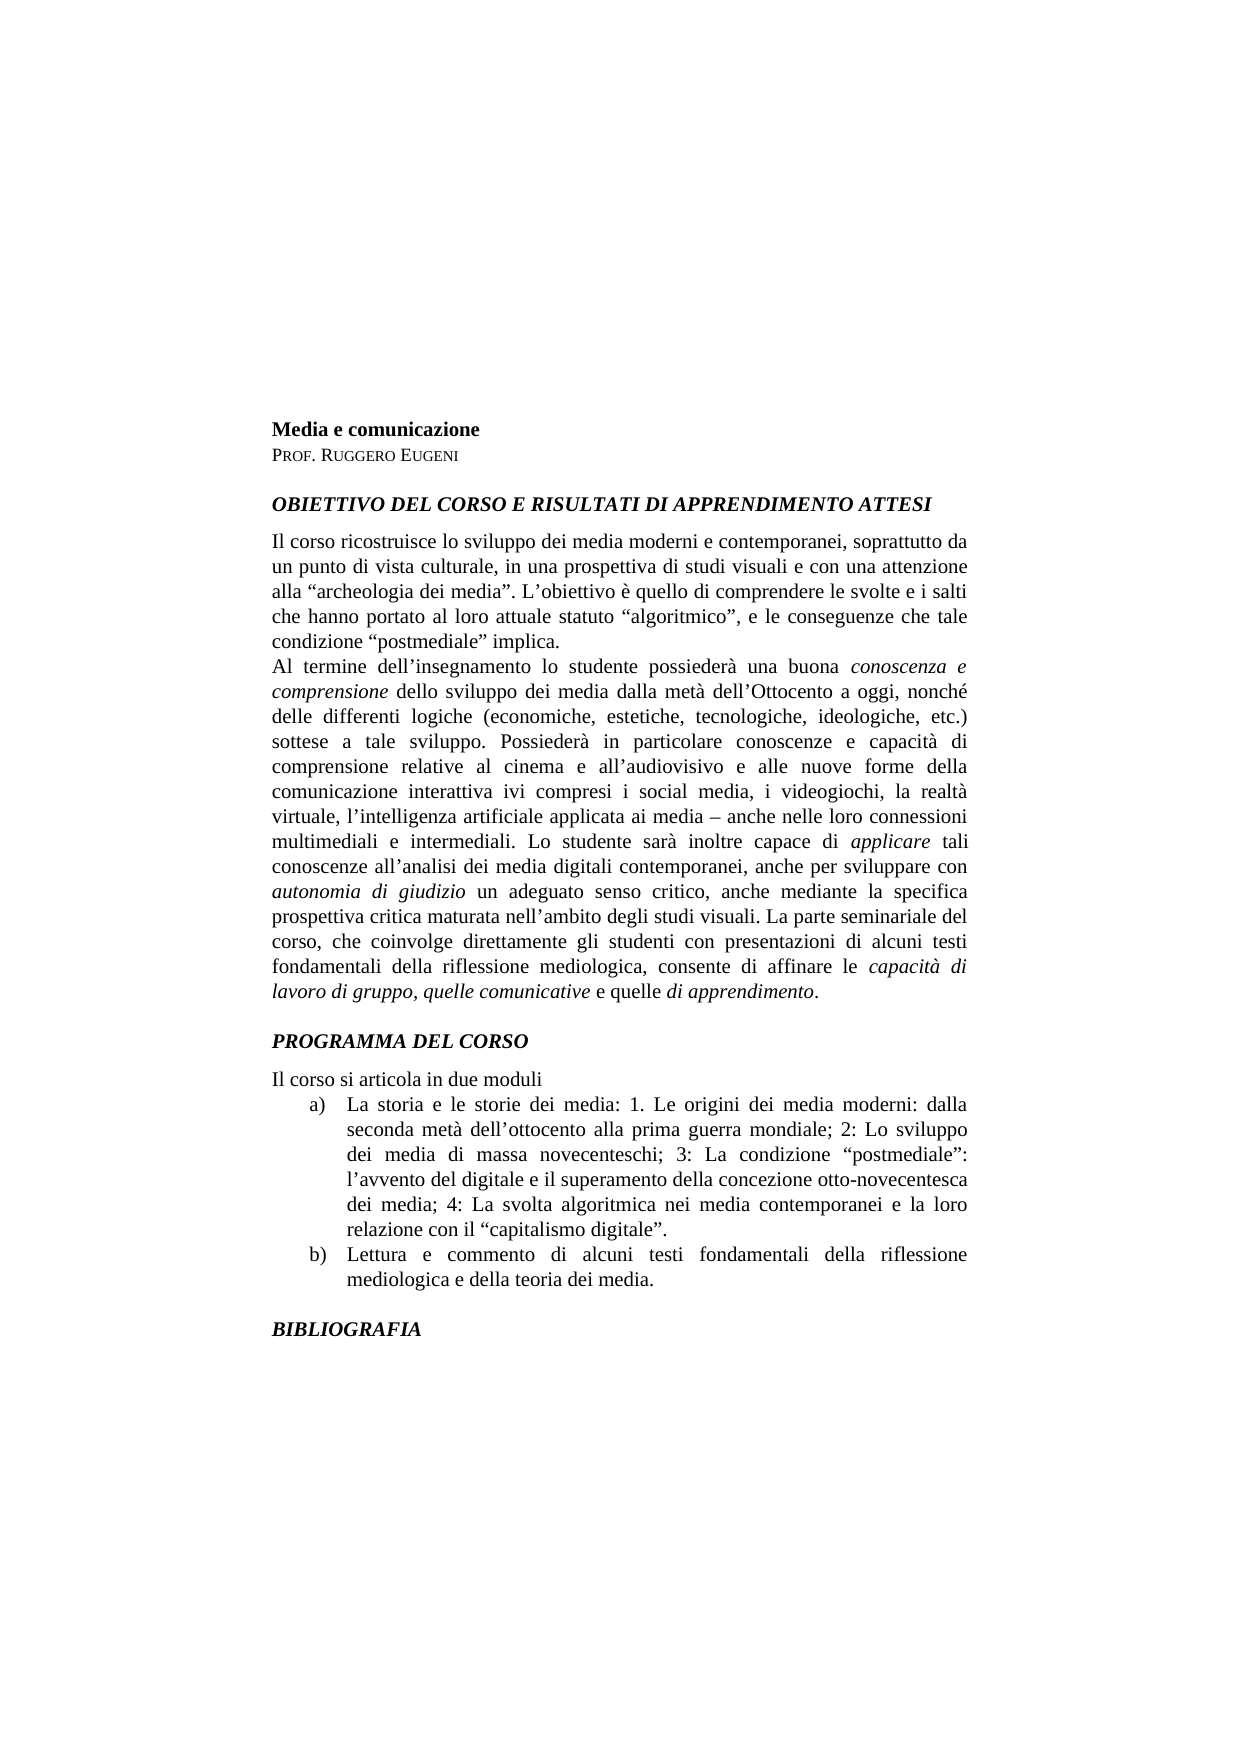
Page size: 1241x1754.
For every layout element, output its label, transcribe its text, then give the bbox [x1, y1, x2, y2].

subtitle Prof. Ruggero Eugeni [272, 441, 968, 466]
text BIBLIOGRAFIA [272, 1316, 968, 1341]
text PROGRAMMA DEL CORSO [272, 1029, 968, 1054]
text Al termine dell’insegnamento lo studente possiederà una buona conoscenza e comprensione dello sviluppo dei media dalla metà dell’Ottocento a oggi, nonché delle differenti logiche (economiche, estetiche, tecnologiche, ideologiche, etc.) sottese a tale sviluppo. Possiederà in particolare conoscenze e capacità di comprensione relative al cinema e all’audiovisivo e alle nuove forme della comunicazione interattiva ivi compresi i social media, i videogiochi, la realtà virtuale, l’intelligenza artificiale applicata ai media – anche nelle loro connessioni multimediali e intermediali. Lo studente sarà inoltre capace di applicare tali conoscenze all’analisi dei media digitali contemporanei, anche per sviluppare con autonomia di giudizio un adeguato senso critico, anche mediante la specifica prospettiva critica maturata nell’ambito degli studi visuali. La parte seminariale del corso, che coinvolge direttamente gli studenti con presentazioni di alcuni testi fondamentali della riflessione mediologica, consente di affinare le capacità di lavoro di gruppo, quelle comunicative e quelle di apprendimento. [272, 654, 968, 1004]
list La storia e le storie dei media: 1. Le origini dei media moderni: dalla seconda metà dell’ottocento alla prima guerra mondiale; 2: Lo sviluppo dei media di massa novecenteschi; 3: La condizione “postmediale”: l’avvento del digitale e il superamento della concezione otto-novecentesca dei media; 4: La svolta algoritmica nei media contemporanei e la loro relazione con il “capitalismo digitale”. [309, 1091, 968, 1241]
list Lettura e commento di alcuni testi fondamentali della riflessione mediologica e della teoria dei media. [309, 1241, 968, 1291]
text OBIETTIVO DEL CORSO E RISULTATI DI APPRENDIMENTO ATTESI [272, 491, 968, 516]
subtitle Media e comunicazione [272, 416, 968, 441]
text Il corso ricostruisce lo sviluppo dei media moderni e contemporanei, soprattutto da un punto di vista culturale, in una prospettiva di studi visuali e con una attenzione alla “archeologia dei media”. L’obiettivo è quello di comprendere le svolte e i salti che hanno portato al loro attuale statuto “algoritmico”, e le conseguenze che tale condizione “postmediale” implica. [272, 529, 968, 654]
text Il corso si articola in due moduli [272, 1066, 968, 1091]
